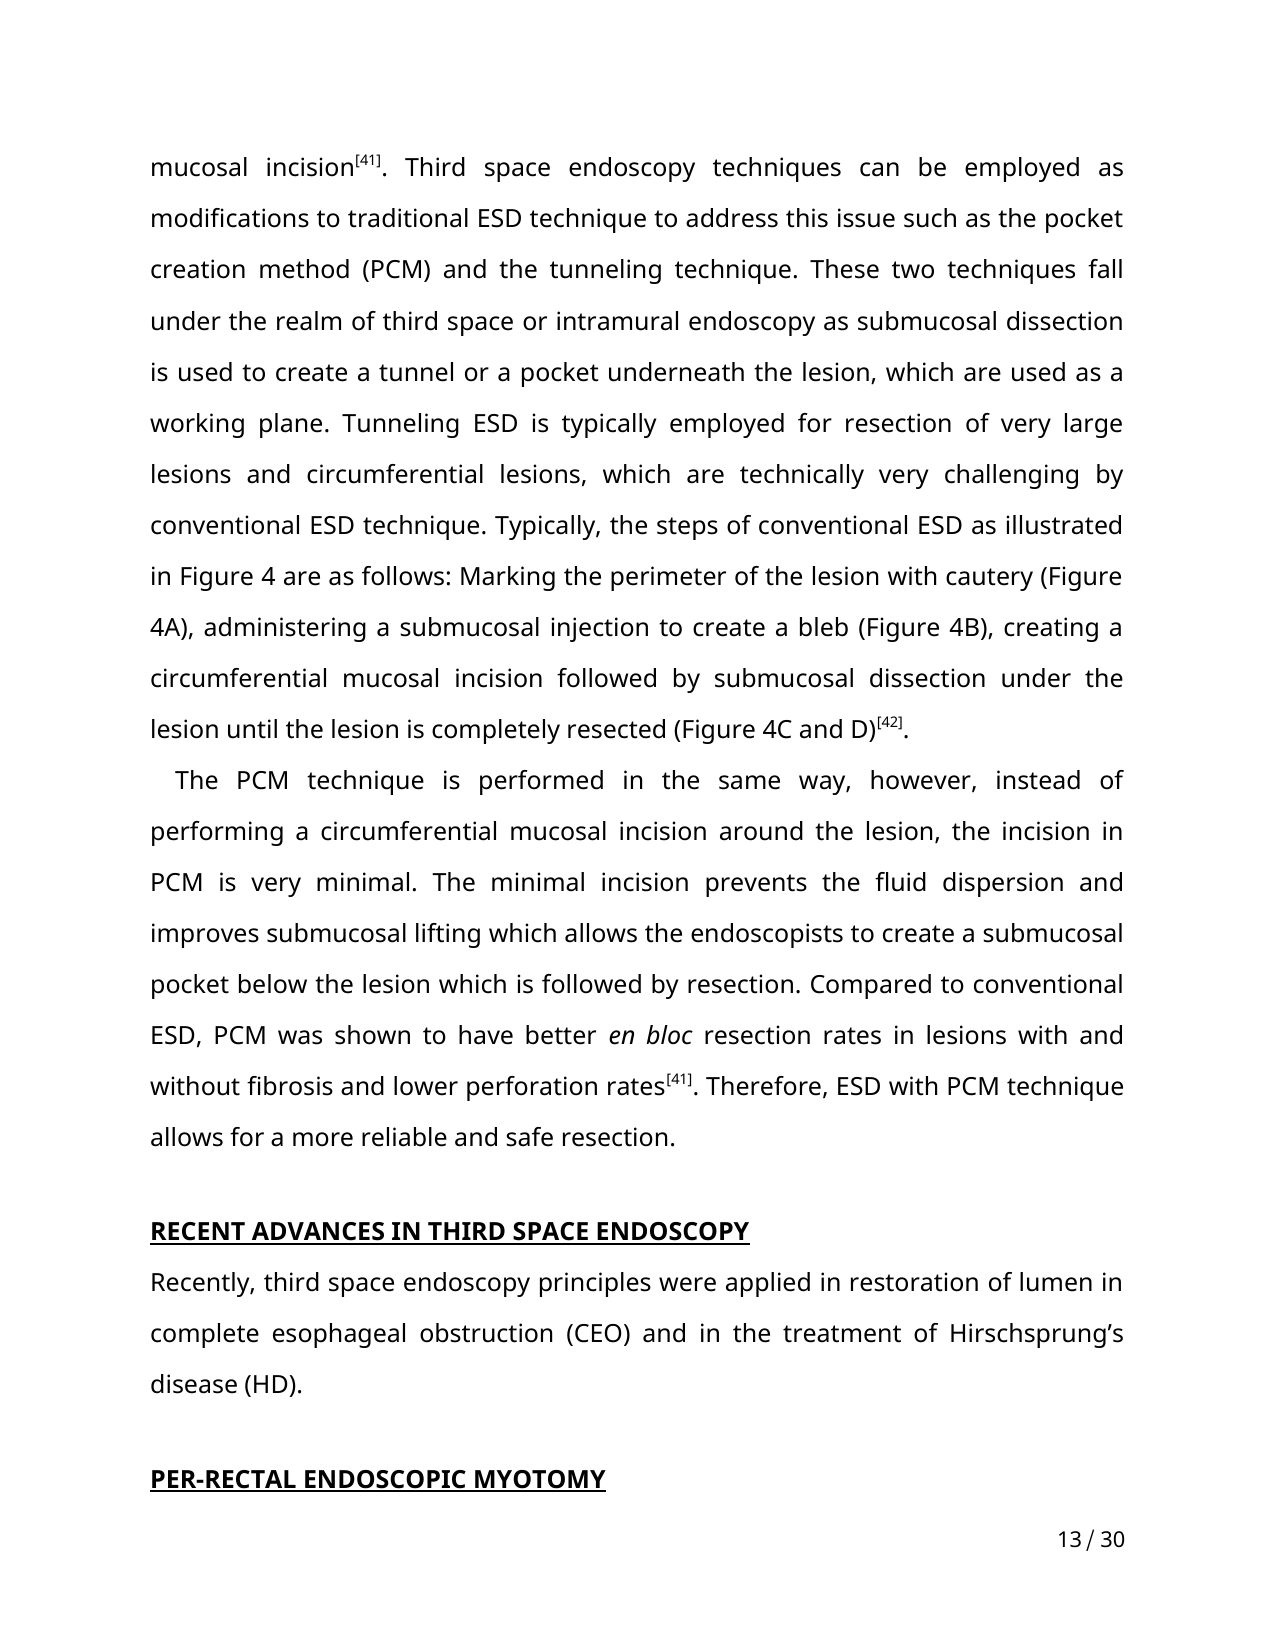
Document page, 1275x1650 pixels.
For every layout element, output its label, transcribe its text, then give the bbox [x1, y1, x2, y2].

text Recent advances in third space endoscopy [150, 1214, 1125, 1248]
text Recently, third space endoscopy principles were applied in restoration of lumen in complete esophageal obstruction (CEO) and in the treatment of Hirschsprung’s disease (HD). [150, 1265, 1125, 1401]
text Per-rectal endoscopic myotomy [150, 1461, 1125, 1495]
text The PCM technique is performed in the same way, however, instead of performing a circumferential mucosal incision around the lesion, the incision in PCM is very minimal. The minimal incision prevents the fluid dispersion and improves submucosal lifting which allows the endoscopists to create a submucosal pocket below the lesion which is followed by resection. Compared to conventional ESD, PCM was shown to have better en bloc resection rates in lesions with and without fibrosis and lower perforation rates[41]. Therefore, ESD with PCM technique allows for a more reliable and safe resection. [150, 762, 1125, 1154]
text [150, 150, 1125, 746]
